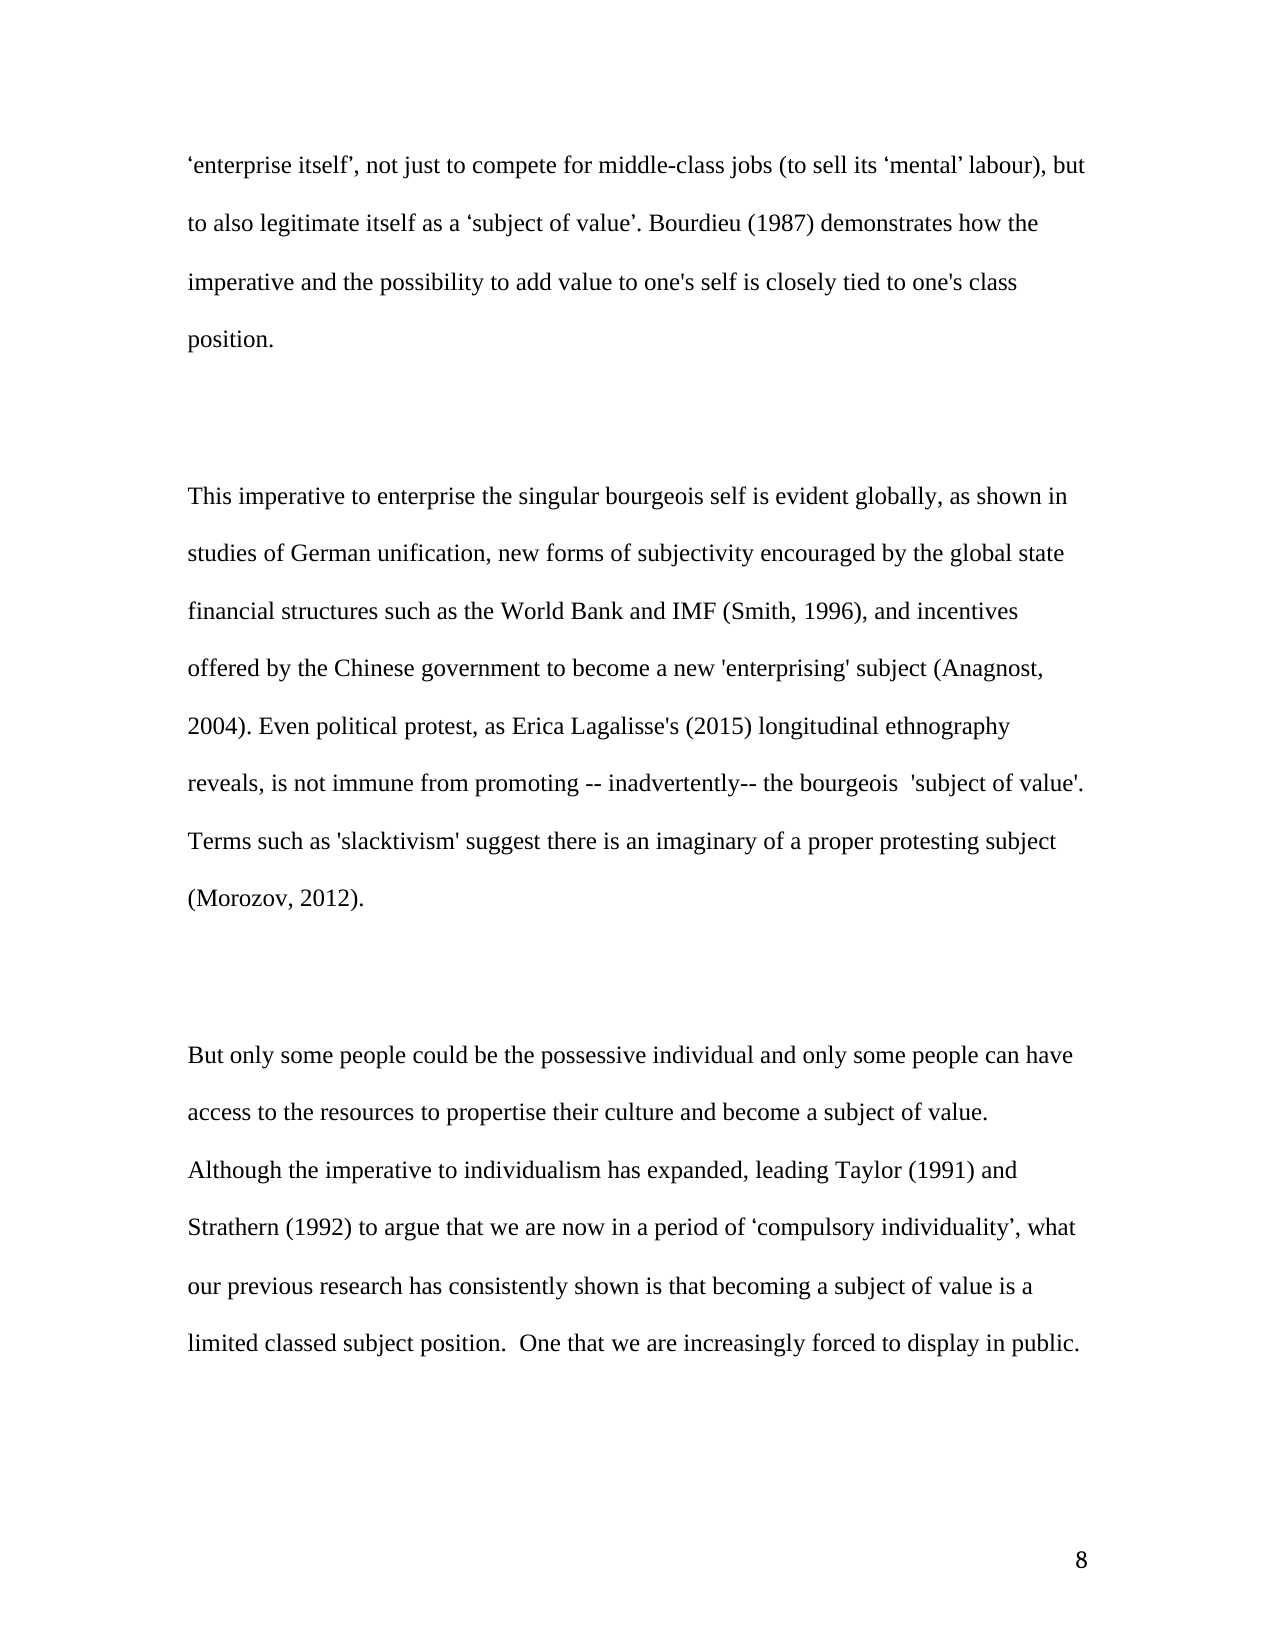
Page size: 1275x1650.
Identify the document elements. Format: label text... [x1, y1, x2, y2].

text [187, 150, 1087, 353]
text But only some people could be the possessive individual and only some people can have access to the resources to propertise their culture and become a subject of value. Although the imperative to individualism has expanded, leading Taylor (1991) and Strathern (1992) to argue that we are now in a period of ‘compulsory individuality’, what our previous research has consistently shown is that becoming a subject of value is a limited classed subject position. One that we are increasingly forced to display in public. [187, 1040, 1087, 1357]
text This imperative to enterprise the singular bourgeois self is evident globally, as shown in studies of German unification, new forms of subjectivity encouraged by the global state financial structures such as the World Bank and IMF (Smith, 1996), and incentives offered by the Chinese government to become a new 'enterprising' subject (Anagnost, 2004). Even political protest, as Erica Lagalisse's (2015) longitudinal ethnography reveals, is not immune from promoting -- inadvertently-- the bourgeois 'subject of value'. Terms such as 'slacktivism' suggest there is an imaginary of a proper protesting subject (Morozov, 2012). [187, 481, 1087, 912]
